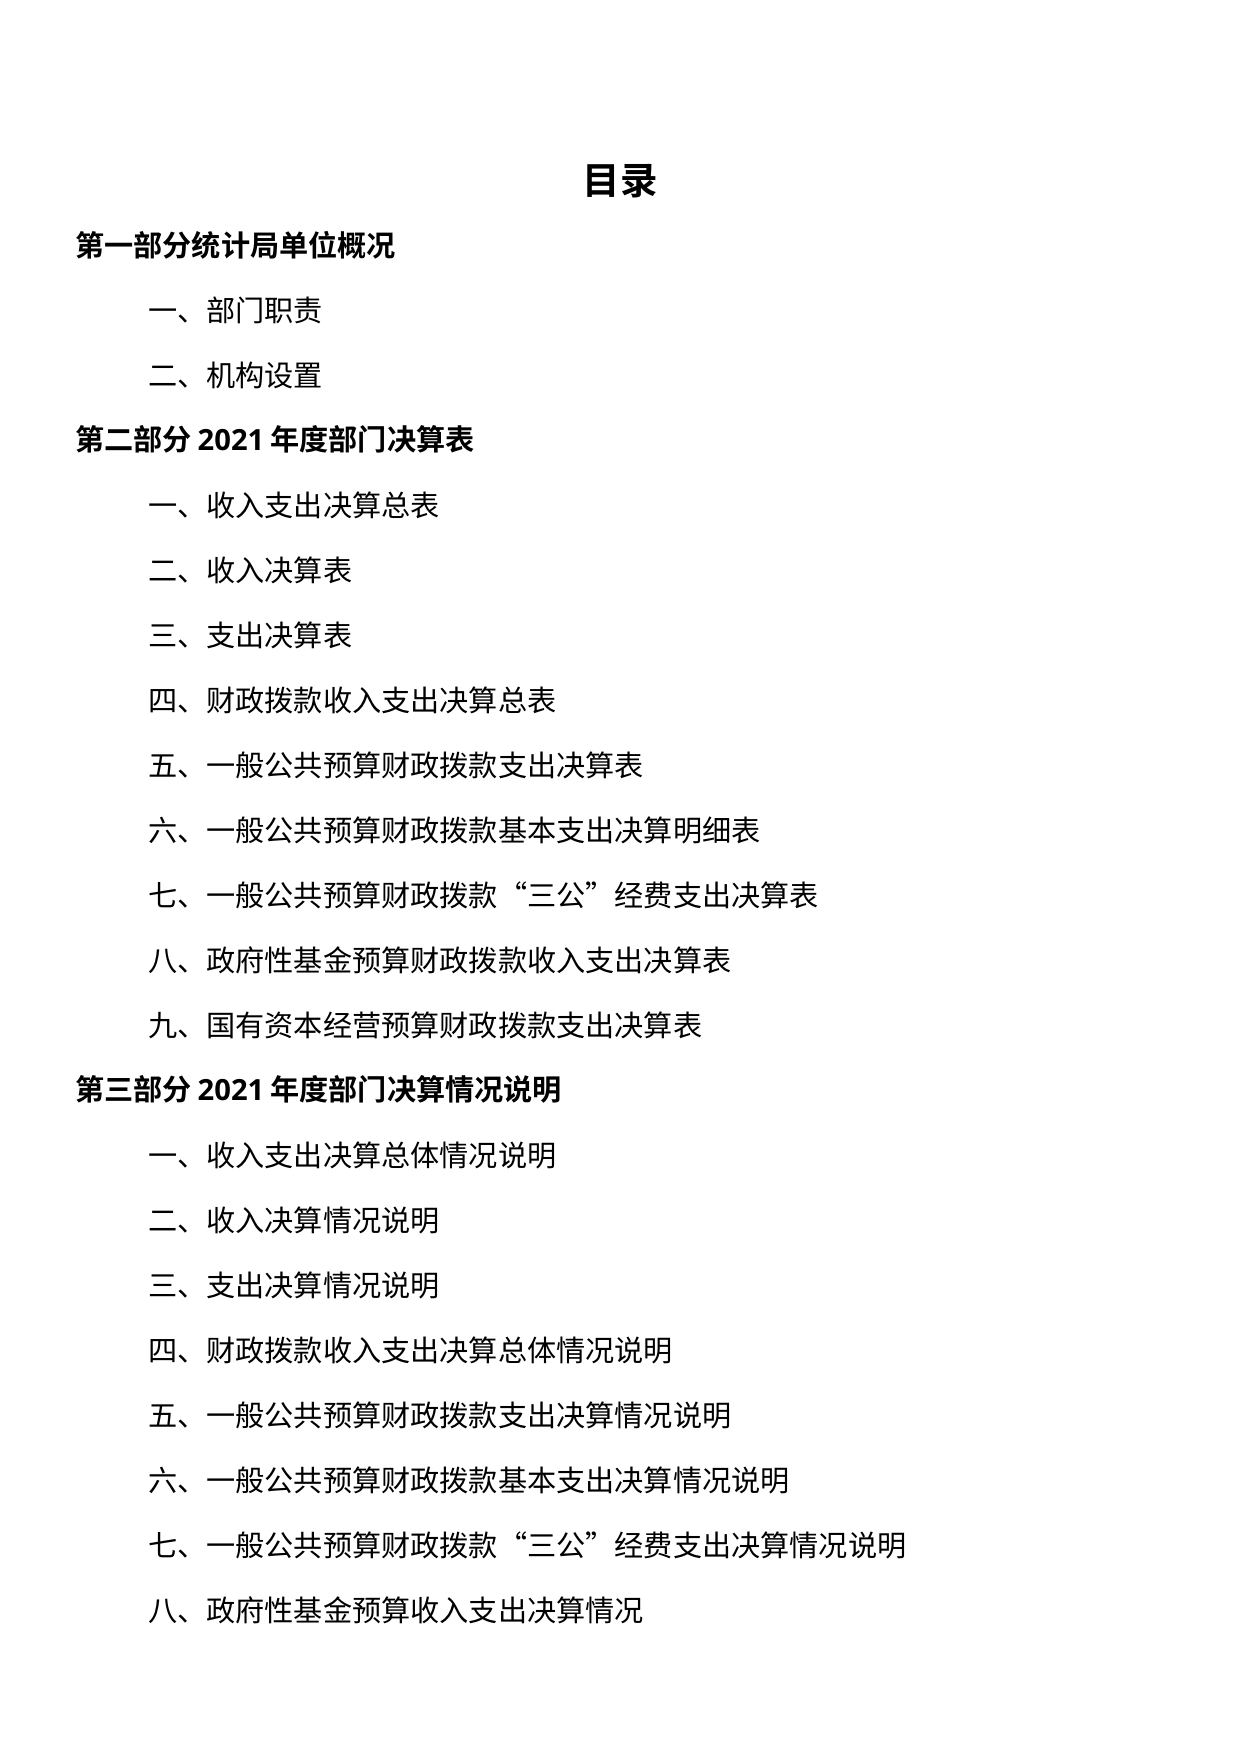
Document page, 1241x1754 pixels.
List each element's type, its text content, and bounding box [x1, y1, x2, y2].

text 一、收入支出决算总体情况说明 [75, 1121, 1165, 1186]
text 一、收入支出决算总表 [75, 471, 1165, 536]
text 二、收入决算表 [75, 536, 1165, 601]
text 五、一般公共预算财政拨款支出决算情况说明 [75, 1381, 1165, 1446]
text 八、政府性基金预算财政拨款收入支出决算表 [75, 926, 1165, 991]
text 八、政府性基金预算收入支出决算情况 [75, 1576, 1165, 1641]
text 一、部门职责 [75, 276, 1165, 341]
text 四、财政拨款收入支出决算总表 [75, 666, 1165, 731]
text 九、国有资本经营预算财政拨款支出决算表 [75, 991, 1165, 1056]
text 七、一般公共预算财政拨款“三公”经费支出决算情况说明 [75, 1511, 1165, 1576]
text 七、一般公共预算财政拨款“三公”经费支出决算表 [75, 861, 1165, 926]
text 第二部分2021年度部门决算表 [75, 406, 1165, 471]
text 第三部分2021年度部门决算情况说明 [75, 1056, 1165, 1121]
text 六、一般公共预算财政拨款基本支出决算明细表 [75, 796, 1165, 861]
text 五、一般公共预算财政拨款支出决算表 [75, 731, 1165, 796]
text 二、收入决算情况说明 [75, 1186, 1165, 1251]
text 六、一般公共预算财政拨款基本支出决算情况说明 [75, 1446, 1165, 1511]
text 四、财政拨款收入支出决算总体情况说明 [75, 1316, 1165, 1381]
text 三、支出决算表 [75, 601, 1165, 666]
text 三、支出决算情况说明 [75, 1251, 1165, 1316]
text 二、机构设置 [75, 341, 1165, 406]
text 目录 [75, 146, 1165, 211]
text 第一部分统计局单位概况 [75, 211, 1165, 276]
